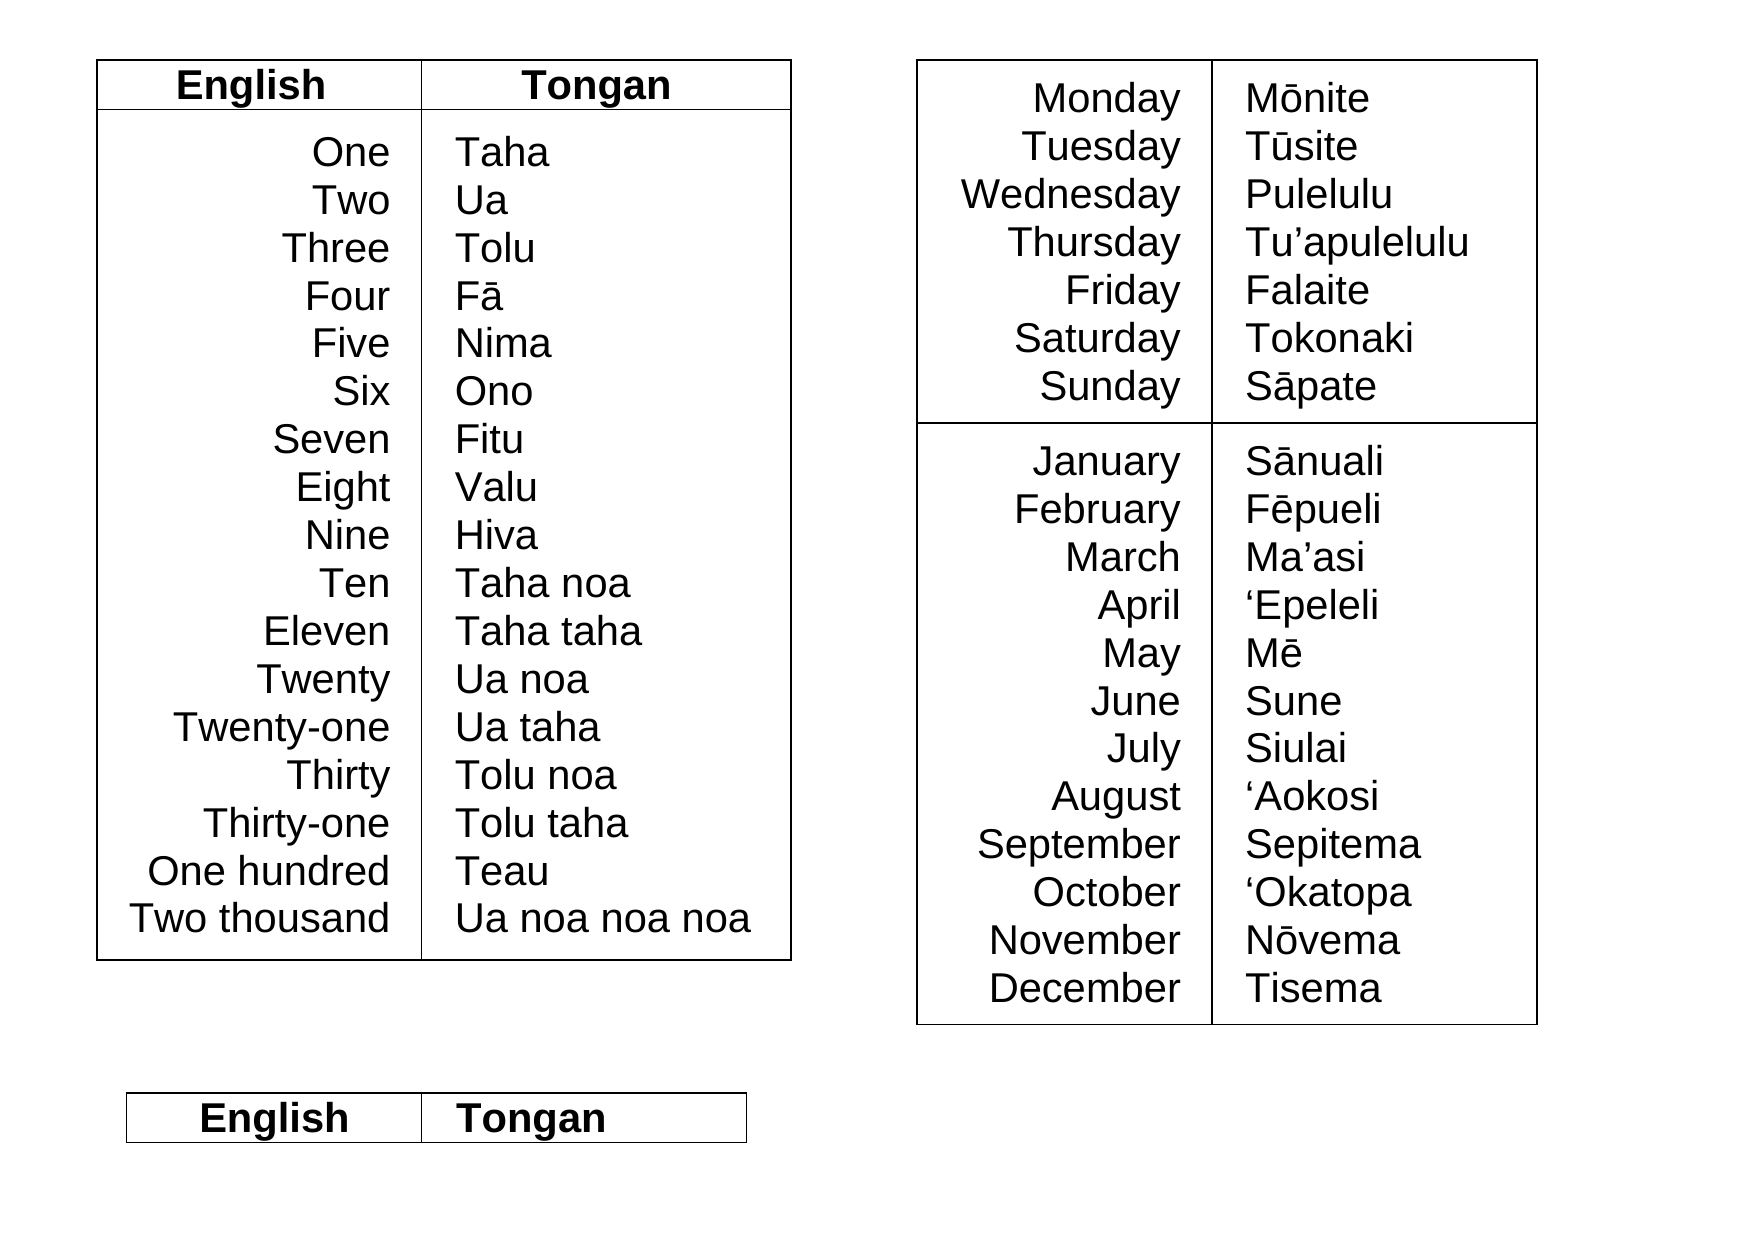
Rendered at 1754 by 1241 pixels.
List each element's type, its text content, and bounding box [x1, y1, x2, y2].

table_cell Mōnite Tūsite Pulelulu Tu’apulelulu Falaite Tokonaki Sāpate [1213, 61, 1536, 422]
table_cell Monday Tuesday Wednesday Thursday Friday Saturday Sunday [918, 61, 1211, 422]
table_header English [98, 61, 421, 108]
table_header English [127, 1094, 421, 1142]
table_header Tongan [422, 1094, 746, 1142]
table_cell January February March April May June July August September October November December [918, 424, 1211, 1024]
table_cell Sānuali Fēpueli Ma’asi ‘Epeleli Mē Sune Siulai ‘Aokosi Sepitema ‘Okatopa Nōvema Tisema [1213, 424, 1536, 1024]
table_header Tongan [422, 61, 790, 108]
table_cell One Two Three Four Five Six Seven Eight Nine Ten Eleven Twenty Twenty-one Thirty Thirty-one One hundred Two thousand [98, 110, 421, 959]
table_cell Taha Ua Tolu Fā Nima Ono Fitu Valu Hiva Taha noa Taha taha Ua noa Ua taha Tolu noa Tolu taha Teau Ua noa noa noa [422, 110, 790, 959]
